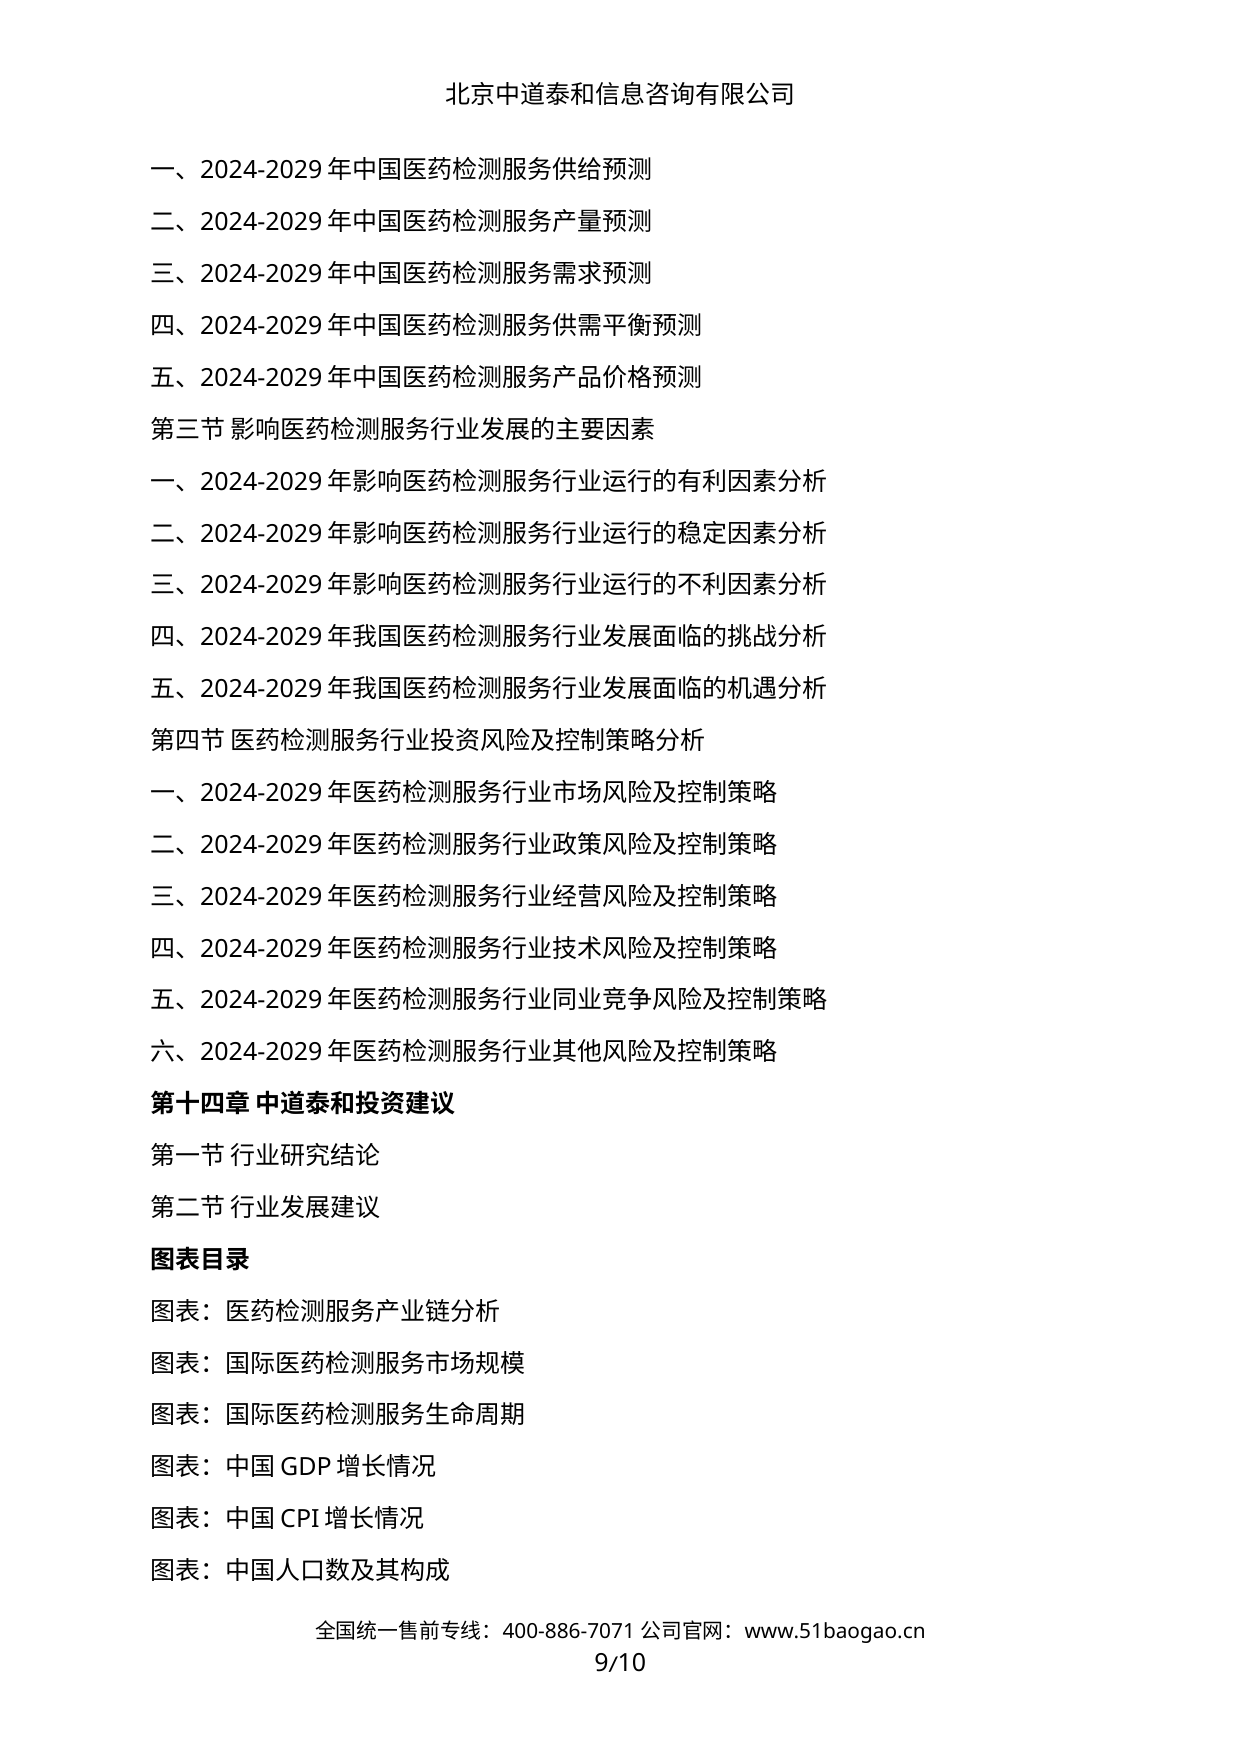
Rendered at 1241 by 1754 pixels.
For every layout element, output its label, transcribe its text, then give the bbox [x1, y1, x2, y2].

text 五、2024-2029年中国医药检测服务产品价格预测 [150, 357, 1090, 394]
text 三、2024-2029年中国医药检测服务需求预测 [150, 254, 1090, 290]
text 图表：医药检测服务产业链分析 [150, 1291, 1090, 1327]
text 五、2024-2029年医药检测服务行业同业竞争风险及控制策略 [150, 980, 1090, 1016]
text 图表目录 [150, 1239, 1090, 1276]
text 一、2024-2029年影响医药检测服务行业运行的有利因素分析 [150, 461, 1090, 497]
text 三、2024-2029年医药检测服务行业经营风险及控制策略 [150, 876, 1090, 912]
text 第三节 影响医药检测服务行业发展的主要因素 [150, 409, 1090, 446]
text 一、2024-2029年医药检测服务行业市场风险及控制策略 [150, 772, 1090, 809]
text 四、2024-2029年中国医药检测服务供需平衡预测 [150, 306, 1090, 342]
text 第四节 医药检测服务行业投资风险及控制策略分析 [150, 721, 1090, 757]
text 图表：中国人口数及其构成 [150, 1551, 1090, 1587]
text 二、2024-2029年医药检测服务行业政策风险及控制策略 [150, 824, 1090, 861]
text 一、2024-2029年中国医药检测服务供给预测 [150, 150, 1090, 186]
text 第二节 行业发展建议 [150, 1187, 1090, 1224]
text 五、2024-2029年我国医药检测服务行业发展面临的机遇分析 [150, 669, 1090, 705]
text 四、2024-2029年我国医药检测服务行业发展面临的挑战分析 [150, 617, 1090, 653]
text 图表：国际医药检测服务市场规模 [150, 1343, 1090, 1379]
text 二、2024-2029年影响医药检测服务行业运行的稳定因素分析 [150, 513, 1090, 549]
text 图表：中国GDP增长情况 [150, 1447, 1090, 1483]
text 图表：国际医药检测服务生命周期 [150, 1395, 1090, 1431]
text 三、2024-2029年影响医药检测服务行业运行的不利因素分析 [150, 565, 1090, 601]
text 六、2024-2029年医药检测服务行业其他风险及控制策略 [150, 1032, 1090, 1068]
text 四、2024-2029年医药检测服务行业技术风险及控制策略 [150, 928, 1090, 964]
text 图表：中国CPI增长情况 [150, 1499, 1090, 1535]
text 第十四章 中道泰和投资建议 [150, 1084, 1090, 1120]
text 二、2024-2029年中国医药检测服务产量预测 [150, 202, 1090, 238]
text 第一节 行业研究结论 [150, 1136, 1090, 1172]
